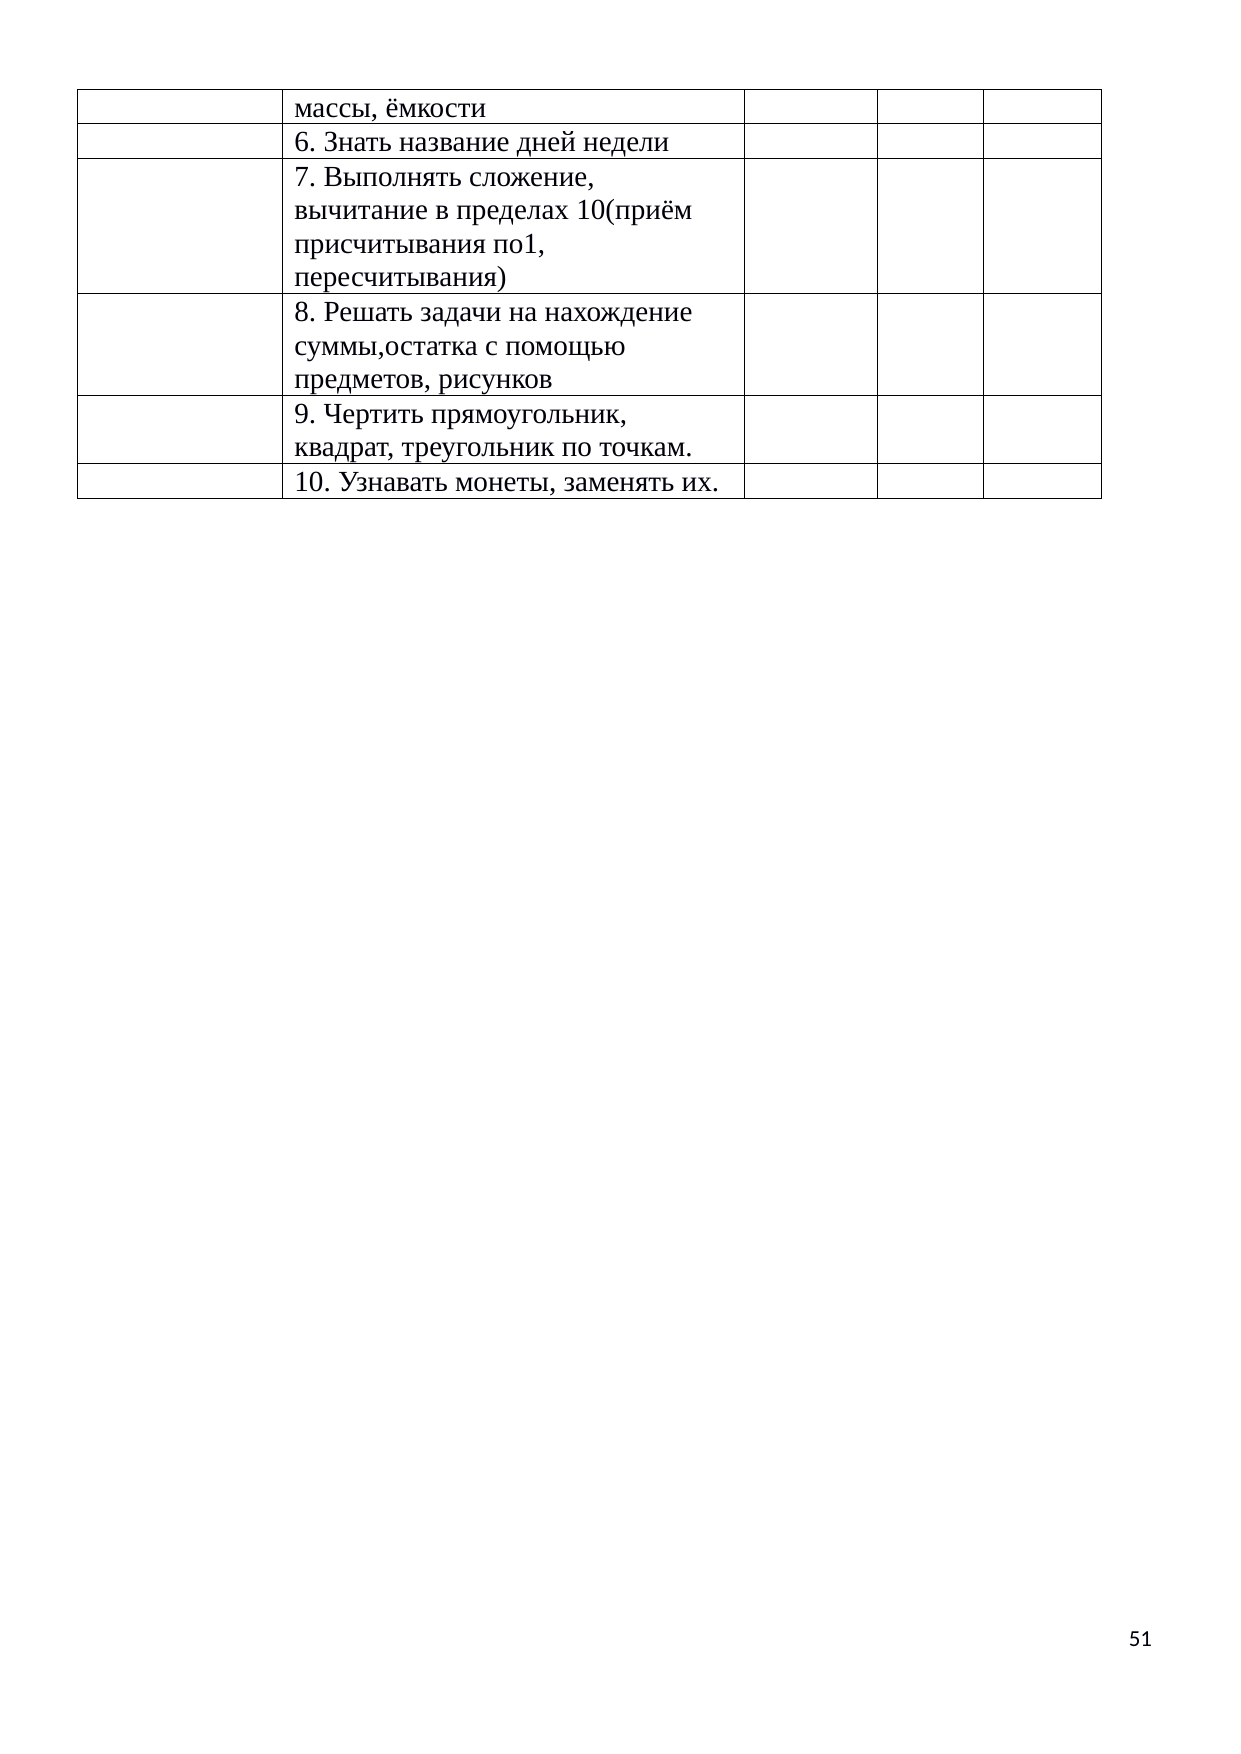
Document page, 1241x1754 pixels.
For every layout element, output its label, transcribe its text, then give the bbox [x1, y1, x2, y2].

table_cell [984, 159, 1101, 293]
table_cell [878, 294, 983, 395]
table_cell [878, 159, 983, 293]
table_cell [745, 294, 877, 395]
table_cell [878, 464, 983, 497]
table_cell 10. Узнавать монеты, заменять их. [283, 464, 744, 497]
table_cell [745, 396, 877, 463]
table_cell [78, 294, 282, 395]
table_cell [878, 90, 983, 123]
table_cell [984, 124, 1101, 158]
table_cell 8. Решать задачи на нахождение суммы,остатка с помощью предметов, рисунков [283, 294, 744, 395]
table_cell [78, 464, 282, 497]
table_cell 6. Знать название дней недели [283, 124, 744, 158]
table_cell [78, 159, 282, 293]
table_cell [984, 464, 1101, 497]
table_cell [984, 396, 1101, 463]
table_cell [984, 294, 1101, 395]
table_cell [745, 90, 877, 123]
table_cell [878, 396, 983, 463]
table_cell 9. Чертить прямоугольник, квадрат, треугольник по точкам. [283, 396, 744, 463]
table_cell [745, 464, 877, 497]
table_cell [878, 124, 983, 158]
table_cell [78, 90, 282, 123]
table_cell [283, 90, 744, 123]
table_cell [78, 124, 282, 158]
table_cell [984, 90, 1101, 123]
table_cell [78, 396, 282, 463]
table_cell 7. Выполнять сложение, вычитание в пределах 10(приём присчитывания по1, пересчитывания) [283, 159, 744, 293]
table_cell [745, 159, 877, 293]
table_cell [745, 124, 877, 158]
